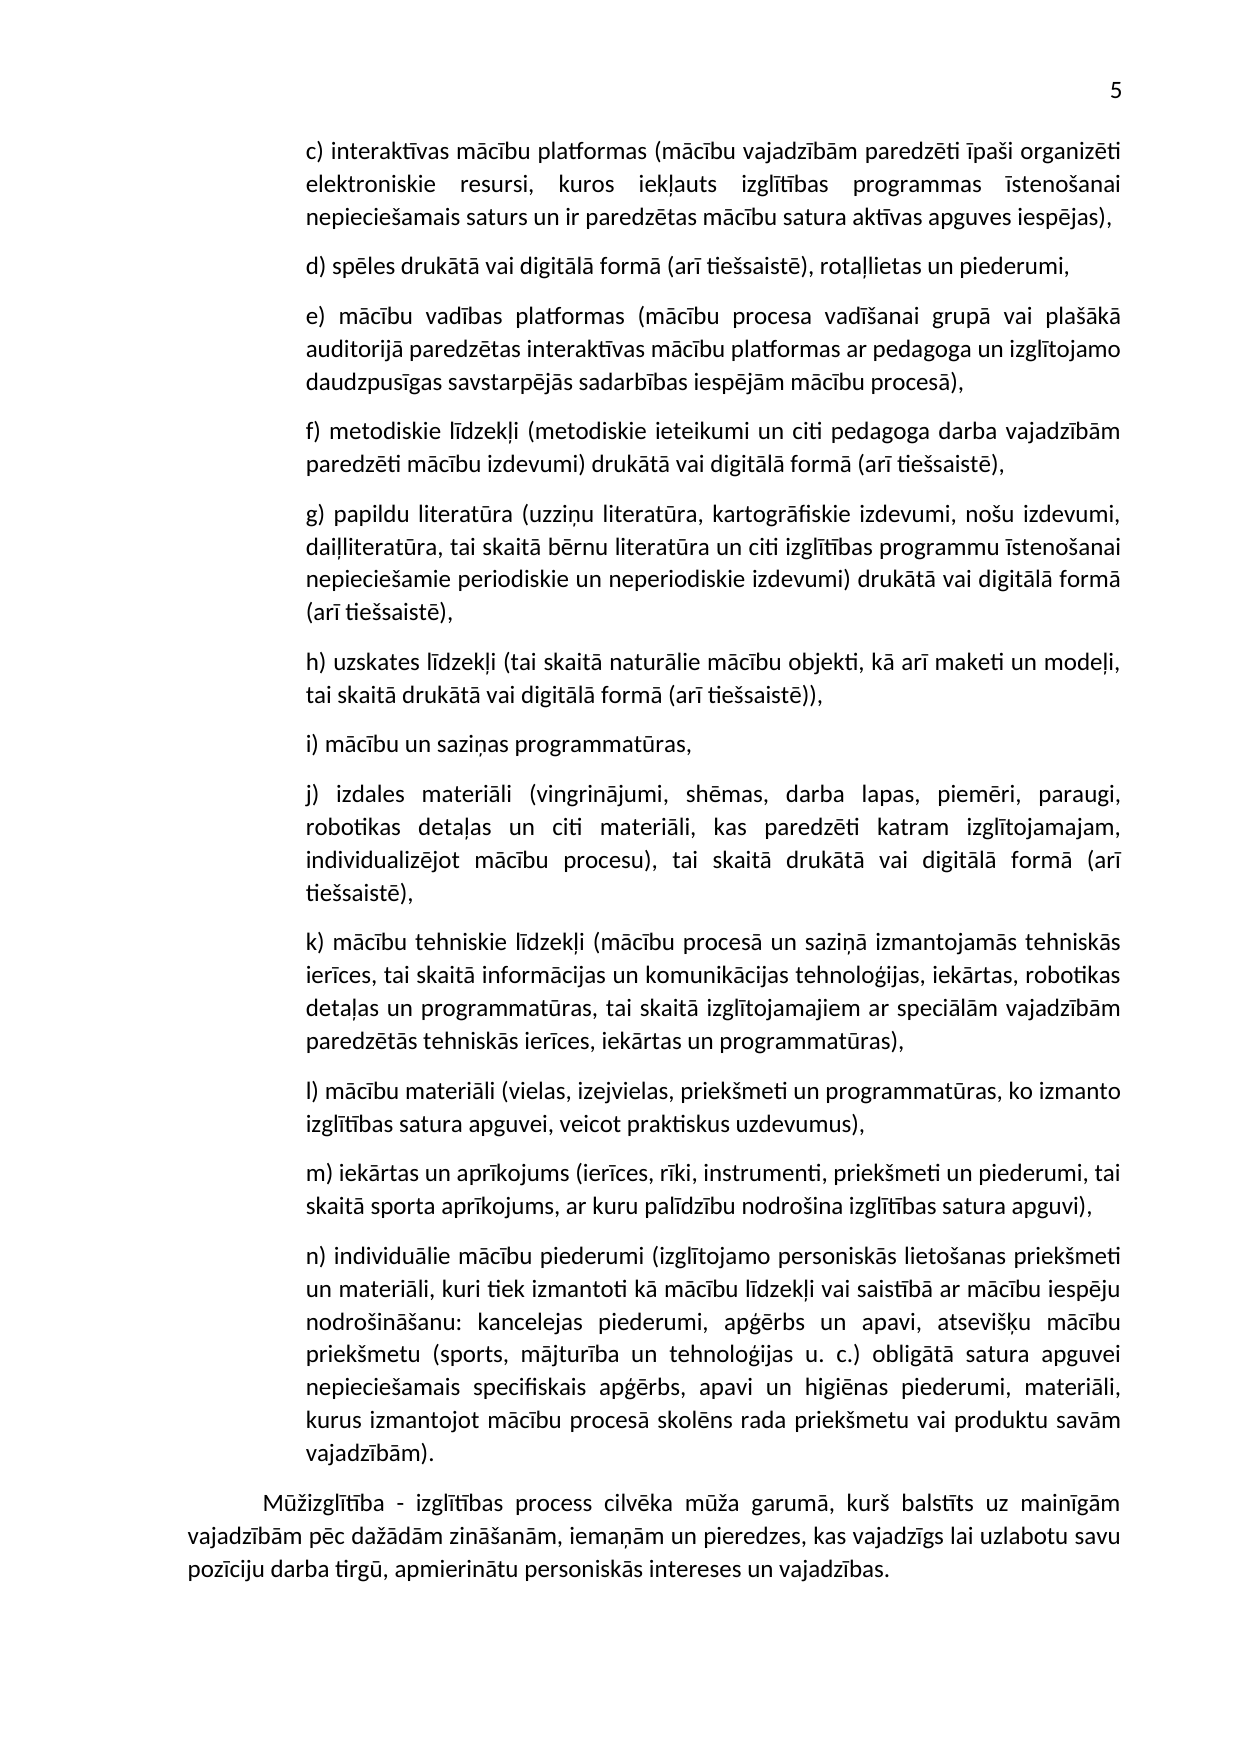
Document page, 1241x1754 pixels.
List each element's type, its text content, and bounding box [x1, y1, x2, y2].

text e) mācību vadības platformas (mācību procesa vadīšanai grupā vai plašākā auditorijā paredzētas interaktīvas mācību platformas ar pedagoga un izglītojamo daudzpusīgas savstarpējās sadarbības iespējām mācību procesā), [306, 300, 1122, 396]
text l) mācību materiāli (vielas, izejvielas, priekšmeti un programmatūras, ko izmanto izglītības satura apguvei, veicot praktiskus uzdevumus), [306, 1075, 1122, 1138]
text f) metodiskie līdzekļi (metodiskie ieteikumi un citi pedagoga darba vajadzībām paredzēti mācību izdevumi) drukātā vai digitālā formā (arī tiešsaistē), [306, 415, 1122, 479]
text g) papildu literatūra (uzziņu literatūra, kartogrāfiskie izdevumi, nošu izdevumi, daiļliteratūra, tai skaitā bērnu literatūra un citi izglītības programmu īstenošanai nepieciešamie periodiskie un neperiodiskie izdevumi) drukātā vai digitālā formā (arī tiešsaistē), [306, 498, 1122, 627]
text d) spēles drukātā vai digitālā formā (arī tiešsaistē), rotaļlietas un piederumi, [306, 250, 1122, 281]
text Mūžizglītība - izglītības process cilvēka mūža garumā, kurš balstīts uz mainīgām vajadzībām pēc dažādām zināšanām, iemaņām un pieredzes, kas vajadzīgs lai uzlabotu savu pozīciju darba tirgū, apmierinātu personiskās intereses un vajadzības. [187, 1487, 1122, 1583]
text j) izdales materiāli (vingrinājumi, shēmas, darba lapas, piemēri, paraugi, robotikas detaļas un citi materiāli, kas paredzēti katram izglītojamajam, individualizējot mācību procesu), tai skaitā drukātā vai digitālā formā (arī tiešsaistē), [306, 778, 1122, 907]
text i) mācību un saziņas programmatūras, [306, 728, 1122, 759]
text n) individuālie mācību piederumi (izglītojamo personiskās lietošanas priekšmeti un materiāli, kuri tiek izmantoti kā mācību līdzekļi vai saistībā ar mācību iespēju nodrošināšanu: kancelejas piederumi, apģērbs un apavi, atsevišķu mācību priekšmetu (sports, mājturība un tehnoloģijas u. c.) obligātā satura apguvei nepieciešamais specifiskais apģērbs, apavi un higiēnas piederumi, materiāli, kurus izmantojot mācību procesā skolēns rada priekšmetu vai produktu savām vajadzībām). [306, 1240, 1122, 1468]
text k) mācību tehniskie līdzekļi (mācību procesā un saziņā izmantojamās tehniskās ierīces, tai skaitā informācijas un komunikācijas tehnoloģijas, iekārtas, robotikas detaļas un programmatūras, tai skaitā izglītojamajiem ar speciālām vajadzībām paredzētās tehniskās ierīces, iekārtas un programmatūras), [306, 926, 1122, 1056]
text h) uzskates līdzekļi (tai skaitā naturālie mācību objekti, kā arī maketi un modeļi, tai skaitā drukātā vai digitālā formā (arī tiešsaistē)), [306, 646, 1122, 709]
text m) iekārtas un aprīkojums (ierīces, rīki, instrumenti, priekšmeti un piederumi, tai skaitā sporta aprīkojums, ar kuru palīdzību nodrošina izglītības satura apguvi), [306, 1157, 1122, 1221]
text c) interaktīvas mācību platformas (mācību vajadzībām paredzēti īpaši organizēti elektroniskie resursi, kuros iekļauts izglītības programmas īstenošanai nepieciešamais saturs un ir paredzētas mācību satura aktīvas apguves iespējas), [306, 135, 1122, 231]
